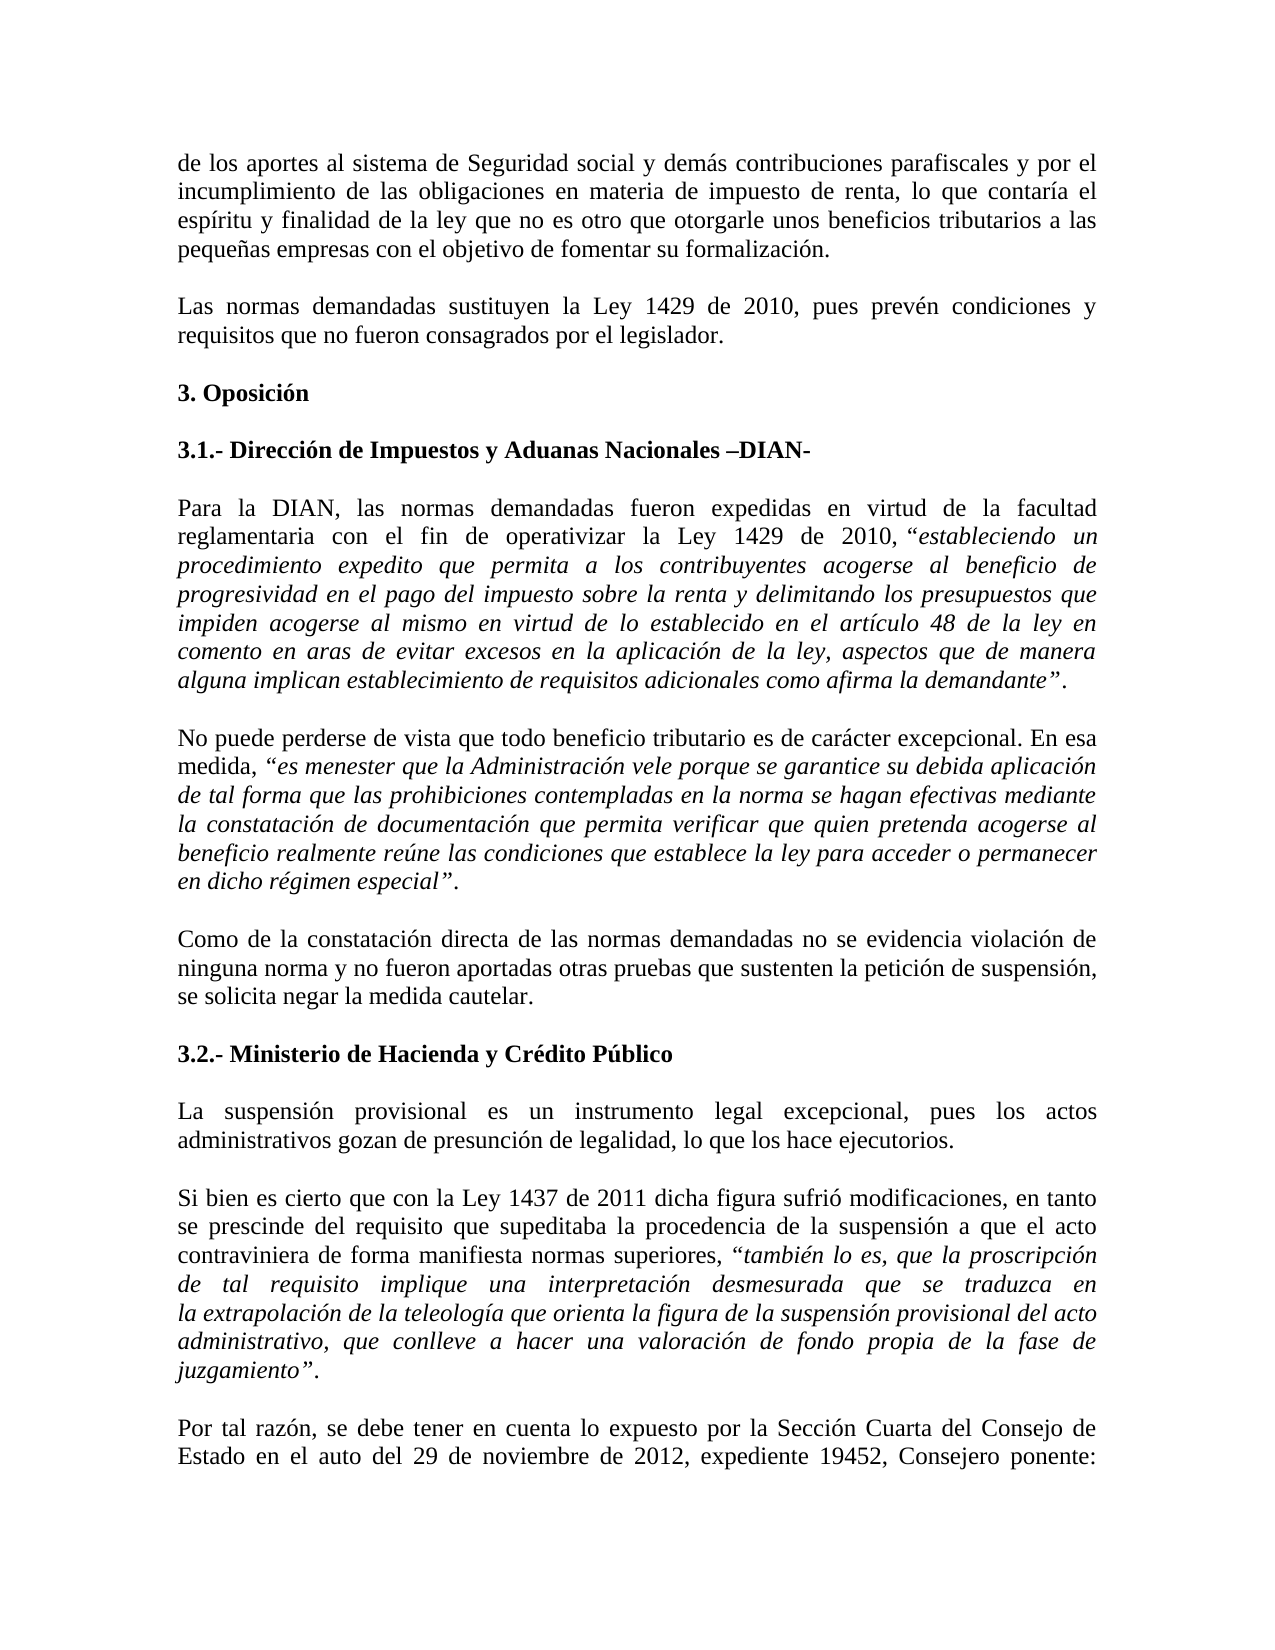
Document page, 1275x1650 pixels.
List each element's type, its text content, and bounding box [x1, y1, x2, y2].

text Para la DIAN, las normas demandadas fueron expedidas en virtud de la facultad reglamentaria con el fin de operativizar la Ley 1429 de 2010, “estableciendo un procedimiento expedito que permita a los contribuyentes acogerse al beneficio de progresividad en el pago del impuesto sobre la renta y delimitando los presupuestos que impiden acogerse al mismo en virtud de lo establecido en el artículo 48 de la ley en comento en aras de evitar excesos en la aplicación de la ley, aspectos que de manera alguna implican establecimiento de requisitos adicionales como afirma la demandante”. [177, 493, 1098, 694]
text 3.2.- Ministerio de Hacienda y Crédito Público [177, 1039, 1098, 1068]
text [177, 148, 1098, 263]
text 3. Oposición [177, 378, 1098, 406]
text No puede perderse de vista que todo beneficio tributario es de carácter excepcional. En esa medida, “es menester que la Administración vele porque se garantice su debida aplicación de tal forma que las prohibiciones contempladas en la norma se hagan efectivas mediante la constatación de documentación que permita verificar que quien pretenda acogerse al beneficio realmente reúne las condiciones que establece la ley para acceder o permanecer en dicho régimen especial”. [177, 723, 1098, 895]
text Las normas demandadas sustituyen la Ley 1429 de 2010, pues prevén condiciones y requisitos que no fueron consagrados por el legislador. [177, 291, 1098, 349]
text Como de la constatación directa de las normas demandadas no se evidencia violación de ninguna norma y no fueron aportadas otras pruebas que sustenten la petición de suspensión, se solicita negar la medida cautelar. [177, 924, 1098, 1010]
text La suspensión provisional es un instrumento legal excepcional, pues los actos administrativos gozan de presunción de legalidad, lo que los hace ejecutorios. [177, 1096, 1098, 1154]
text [177, 1413, 1098, 1470]
text 3.1.- Dirección de Impuestos y Aduanas Nacionales –DIAN- [177, 435, 1098, 464]
text Si bien es cierto que con la Ley 1437 de 2011 dicha figura sufrió modificaciones, en tanto se prescinde del requisito que supeditaba la procedencia de la suspensión a que el acto contraviniera de forma manifiesta normas superiores, “también lo es, que la proscripción de tal requisito implique una interpretación desmesurada que se traduzca en la extrapolación de la teleología que orienta la figura de la suspensión provisional del acto administrativo, que conlleve a hacer una valoración de fondo propia de la fase de juzgamiento”. [177, 1183, 1098, 1384]
